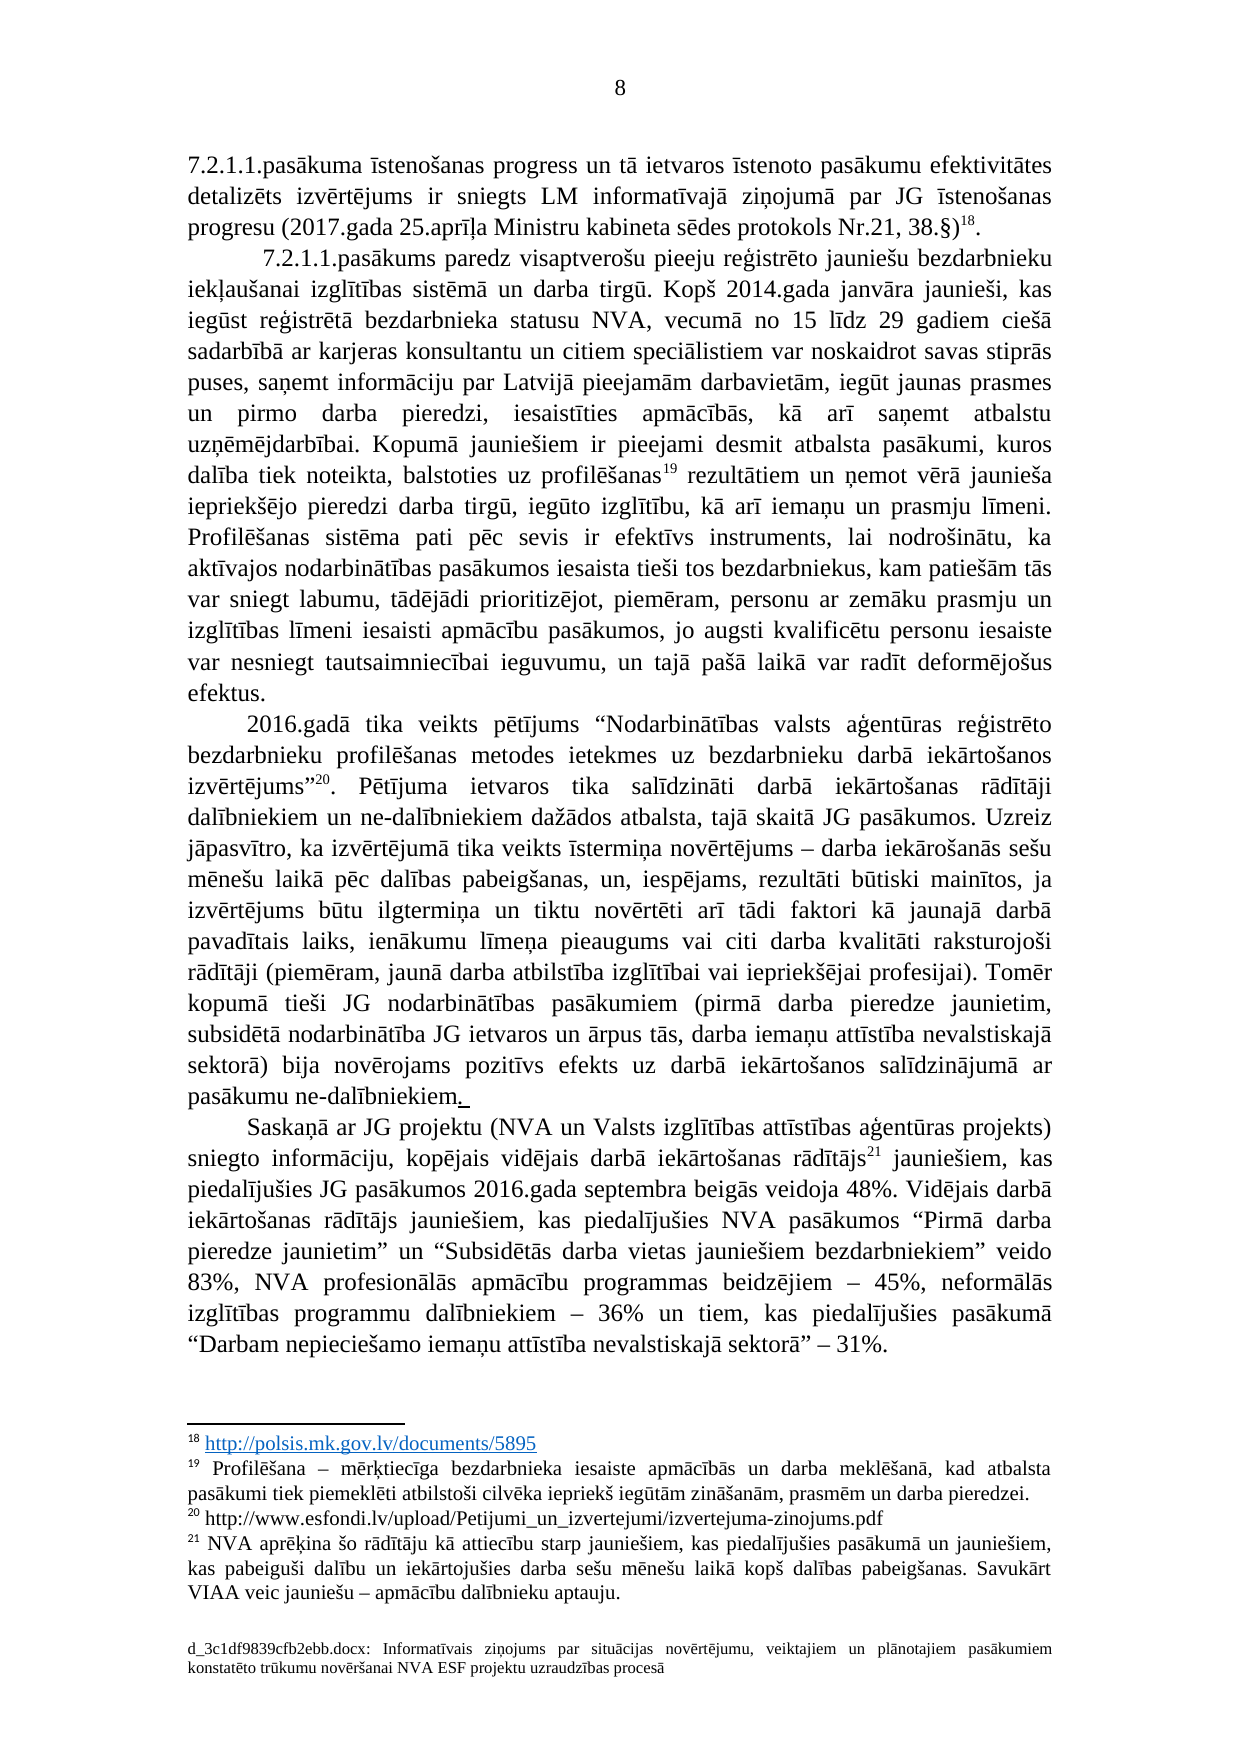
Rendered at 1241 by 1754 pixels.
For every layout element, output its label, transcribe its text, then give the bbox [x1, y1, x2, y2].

text 7.2.1.1.pasākums paredz visaptverošu pieeju reģistrēto jauniešu bezdarbnieku iekļaušanai izglītības sistēmā un darba tirgū. Kopš 2014.gada janvāra jaunieši, kas iegūst reģistrētā bezdarbnieka statusu NVA, vecumā no 15 līdz 29 gadiem ciešā sadarbībā ar karjeras konsultantu un citiem speciālistiem var noskaidrot savas stiprās puses, saņemt informāciju par Latvijā pieejamām darbavietām, iegūt jaunas prasmes un pirmo darba pieredzi, iesaistīties apmācībās, kā arī saņemt atbalstu uzņēmējdarbībai. Kopumā jauniešiem ir pieejami desmit atbalsta pasākumi, kuros dalība tiek noteikta, balstoties uz profilēšanas rezultātiem un ņemot vērā jaunieša iepriekšējo pieredzi darba tirgū, iegūto izglītību, kā arī iemaņu un prasmju līmeni. Profilēšanas sistēma pati pēc sevis ir efektīvs instruments, lai nodrošinātu, ka aktīvajos nodarbinātības pasākumos iesaista tieši tos bezdarbniekus, kam patiešām tās var sniegt labumu, tādējādi prioritizējot, piemēram, personu ar zemāku prasmju un izglītības līmeni iesaisti apmācību pasākumos, jo augsti kvalificētu personu iesaiste var nesniegt tautsaimniecībai ieguvumu, un tajā pašā laikā var radīt deformējošus efektus. [187, 243, 1053, 706]
text Saskaņā ar JG projektu (NVA un Valsts izglītības attīstības aģentūras projekts) sniegto informāciju, kopējais vidējais darbā iekārtošanas rādītājs jauniešiem, kas piedalījušies JG pasākumos 2016.gada septembra beigās veidoja 48%. Vidējais darbā iekārtošanas rādītājs jauniešiem, kas piedalījušies NVA pasākumos “Pirmā darba pieredze jaunietim” un “Subsidētās darba vietas jauniešiem bezdarbniekiem” veido 83%, NVA profesionālās apmācību programmas beidzējiem – 45%, neformālās izglītības programmu dalībniekiem – 36% un tiem, kas piedalījušies pasākumā “Darbam nepieciešamo iemaņu attīstība nevalstiskajā sektorā” – 31%. [187, 1112, 1053, 1358]
text 2016.gadā tika veikts pētījums “Nodarbinātības valsts aģentūras reģistrēto bezdarbnieku profilēšanas metodes ietekmes uz bezdarbnieku darbā iekārtošanos izvērtējums”. Pētījuma ietvaros tika salīdzināti darbā iekārtošanas rādītāji dalībniekiem un ne-dalībniekiem dažādos atbalsta, tajā skaitā JG pasākumos. Uzreiz jāpasvītro, ka izvērtējumā tika veikts īstermiņa novērtējums – darba iekārošanās sešu mēnešu laikā pēc dalības pabeigšanas, un, iespējams, rezultāti būtiski mainītos, ja izvērtējums būtu ilgtermiņa un tiktu novērtēti arī tādi faktori kā jaunajā darbā pavadītais laiks, ienākumu līmeņa pieaugums vai citi darba kvalitāti raksturojoši rādītāji (piemēram, jaunā darba atbilstība izglītībai vai iepriekšējai profesijai). Tomēr kopumā tieši JG nodarbinātības pasākumiem (pirmā darba pieredze jaunietim, subsidētā nodarbinātība JG ietvaros un ārpus tās, darba iemaņu attīstība nevalstiskajā sektorā) bija novērojams pozitīvs efekts uz darbā iekārtošanos salīdzinājumā ar pasākumu ne-dalībniekiem. [187, 709, 1053, 1110]
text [187, 150, 1053, 241]
